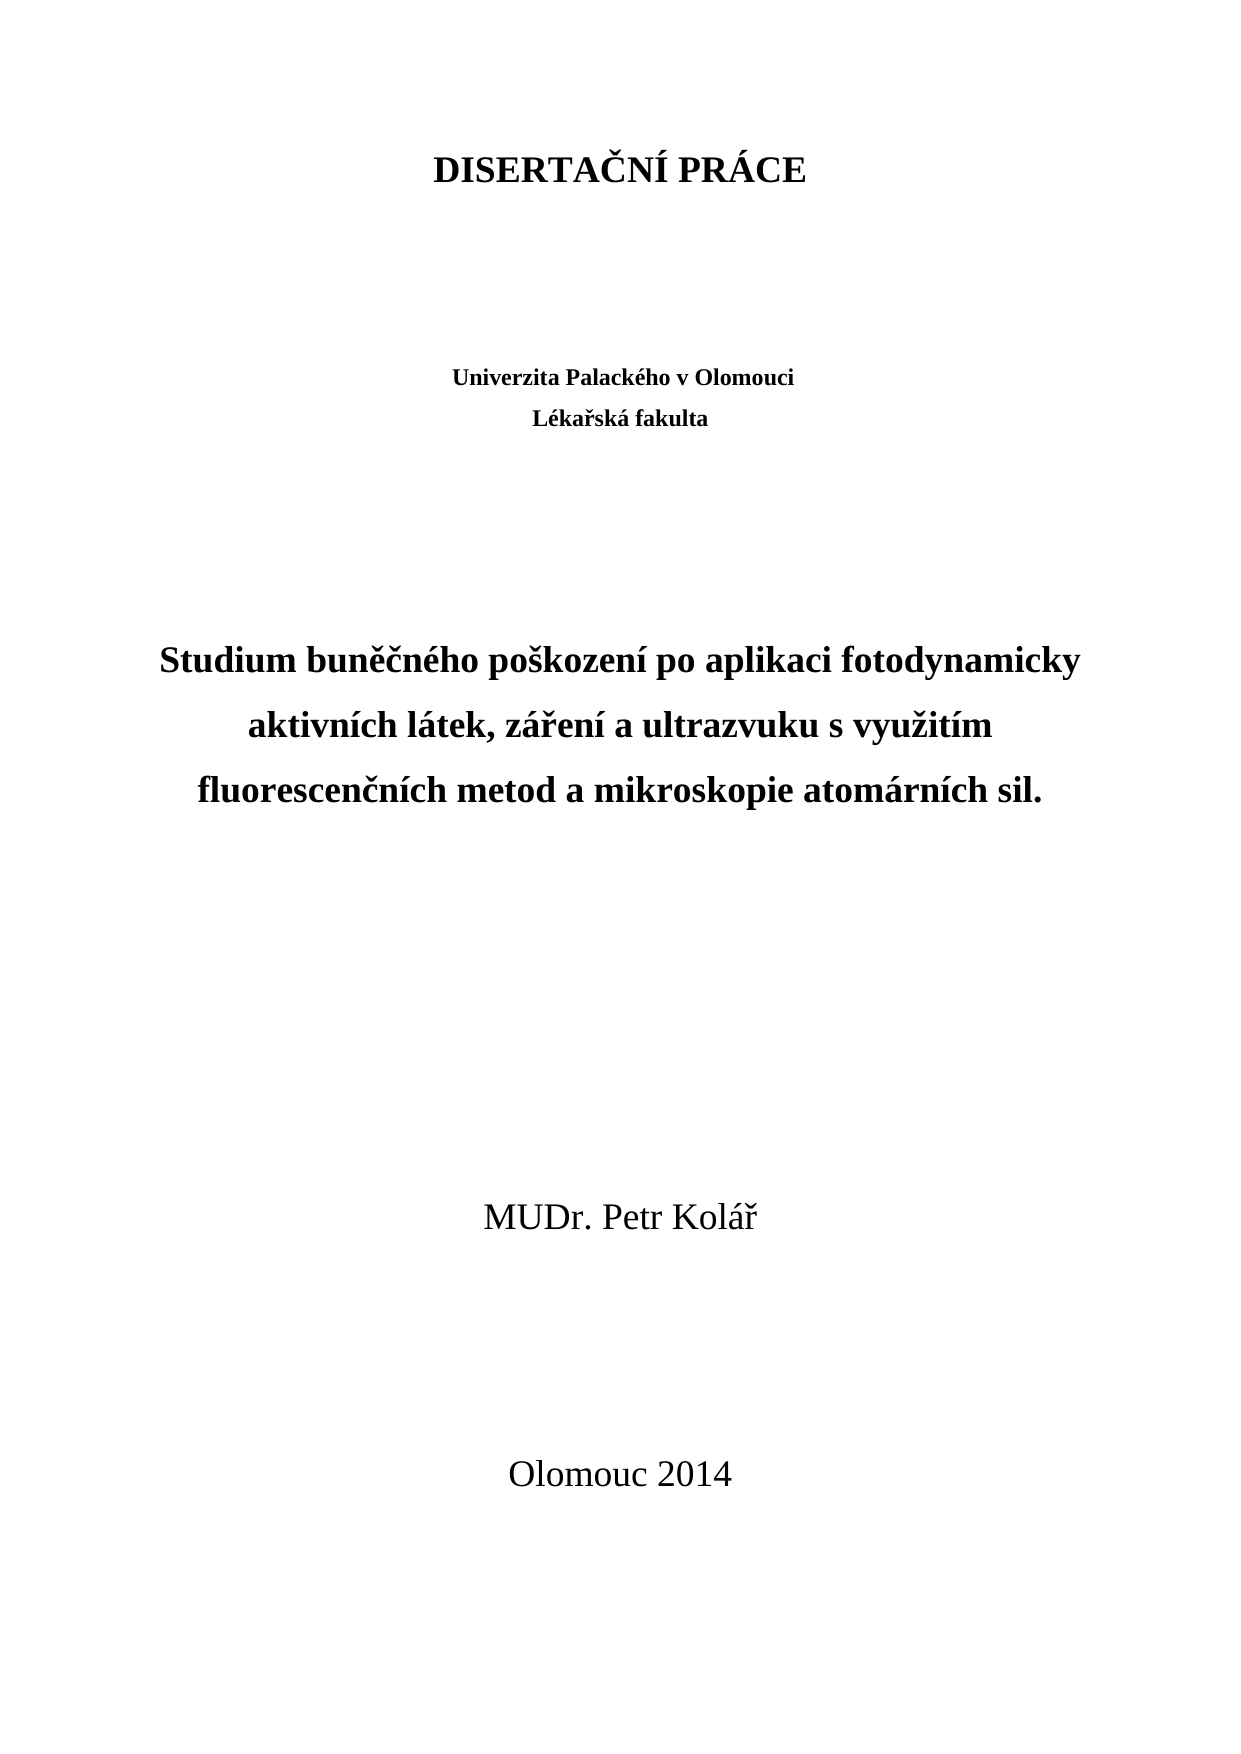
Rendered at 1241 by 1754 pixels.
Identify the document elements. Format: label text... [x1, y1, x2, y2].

text MUDr. Petr Kolář [148, 1195, 1093, 1238]
text Olomouc 2014 [148, 1451, 1093, 1494]
text Studium buněčného poškození po aplikaci fotodynamicky aktivních látek, záření a ultrazvuku s využitím fluorescenčních metod a mikroskopie atomárních sil. [148, 638, 1093, 810]
text DISERTAČNÍ PRÁCE [148, 148, 1093, 191]
text Univerzita Palackého v Olomouci [148, 362, 1093, 390]
text Lékařská fakulta [148, 404, 1093, 432]
